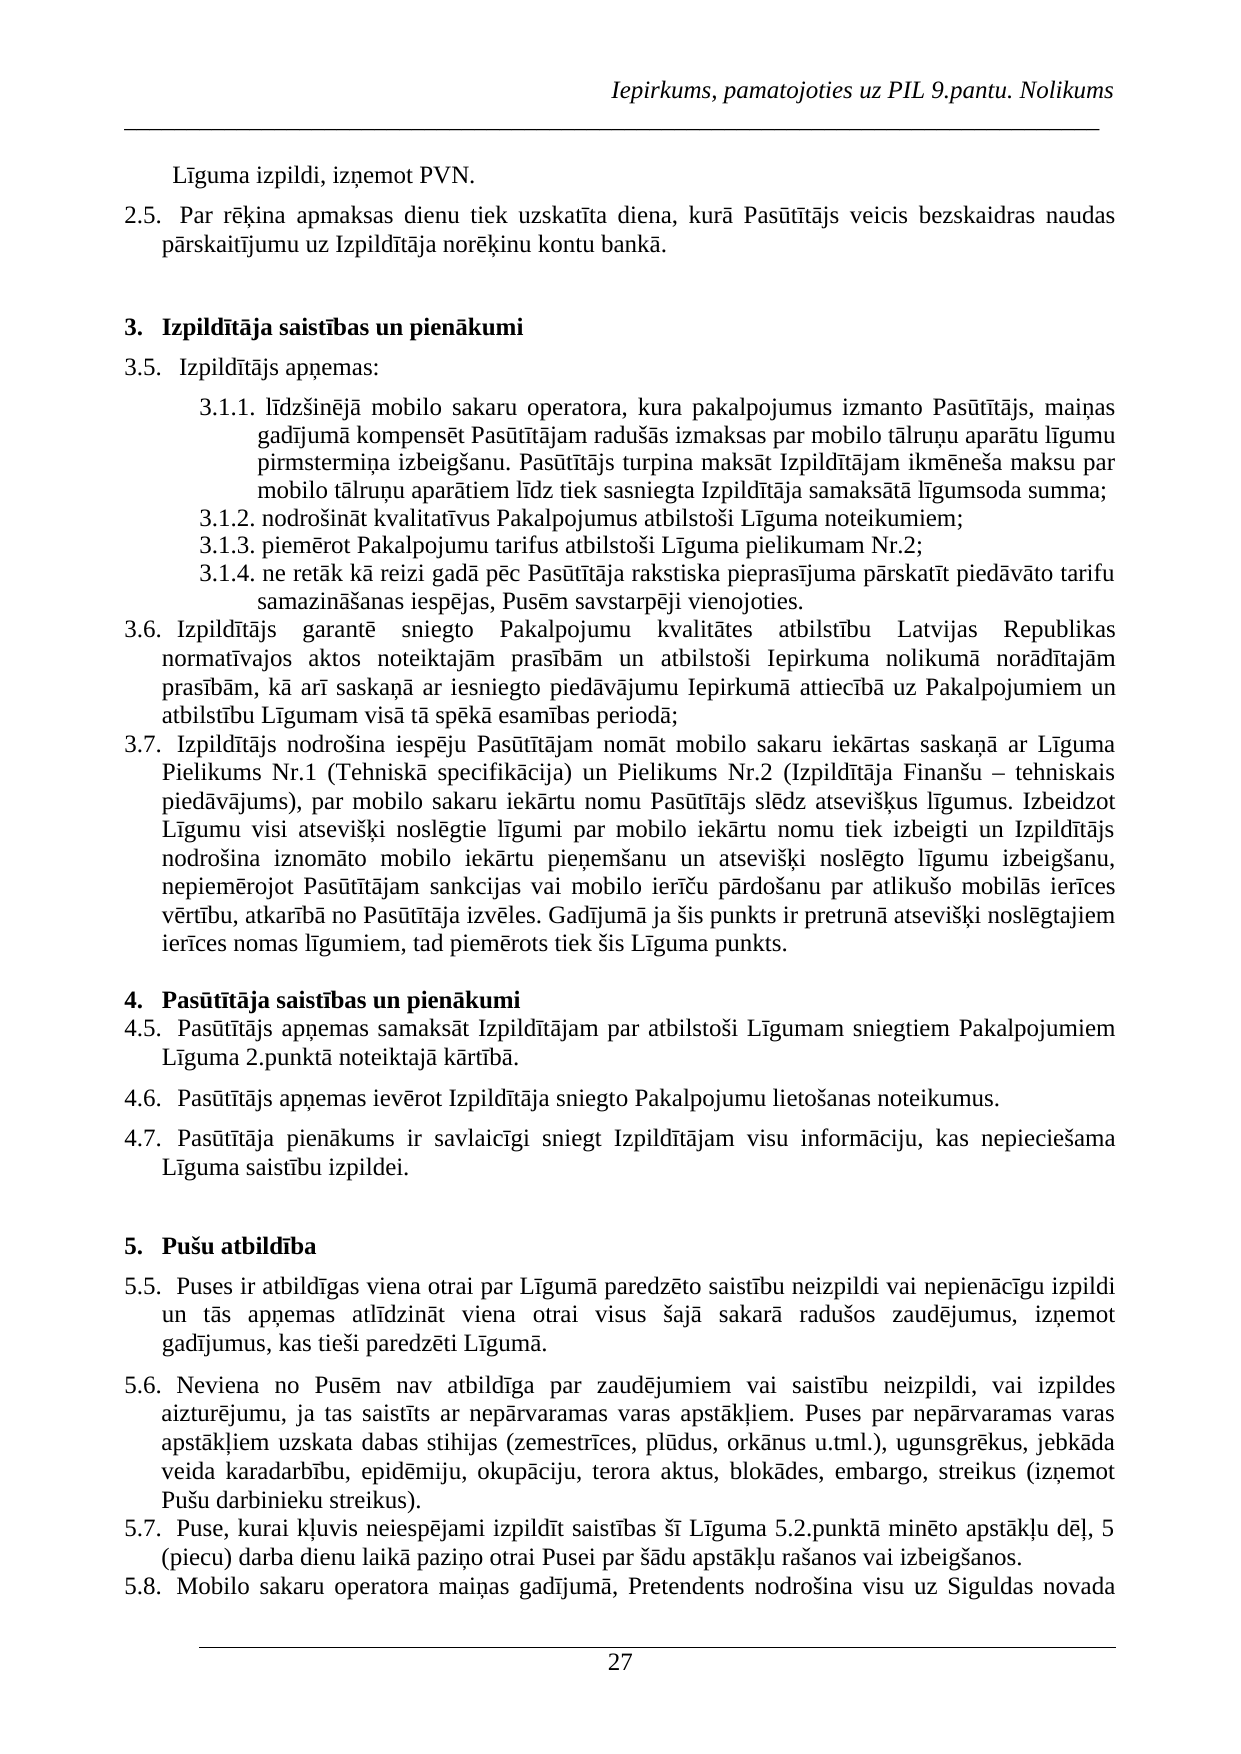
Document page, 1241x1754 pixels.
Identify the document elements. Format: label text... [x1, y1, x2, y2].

list Puse, kurai kļuvis neiespējami izpildīt saistības šī Līguma 5.2.punktā minēto apstākļu dēļ, 5 (piecu) darba dienu laikā paziņo otrai Pusei par šādu apstākļu rašanos vai izbeigšanos. [124, 1513, 1116, 1571]
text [124, 161, 1116, 189]
text 3.1.3. piemērot Pakalpojumu tarifus atbilstoši Līguma pielikumam Nr.2; [199, 532, 1116, 559]
list Izpildītājs nodrošina iespēju Pasūtītājam nomāt mobilo sakaru iekārtas saskaņā ar Līguma Pielikums Nr.1 (Tehniskā specifikācija) un Pielikums Nr.2 (Izpildītāja Finanšu – tehniskais piedāvājums), par mobilo sakaru iekārtu nomu Pasūtītājs slēdz atsevišķus līgumus. Izbeidzot Līgumu visi atsevišķi noslēgtie līgumi par mobilo iekārtu nomu tiek izbeigti un Izpildītājs nodrošina iznomāto mobilo iekārtu pieņemšanu un atsevišķi noslēgto līgumu izbeigšanu, nepiemērojot Pasūtītājam sankcijas vai mobilo ierīču pārdošanu par atlikušo mobilās ierīces vērtību, atkarībā no Pasūtītāja izvēles. Gadījumā ja šis punkts ir pretrunā atsevišķi noslēgtajiem ierīces nomas līgumiem, tad piemērots tiek šis Līguma punkts. [124, 729, 1116, 957]
text 3.1.1. līdzšinējā mobilo sakaru operatora, kura pakalpojumus izmanto Pasūtītājs, maiņas gadījumā kompensēt Pasūtītājam radušās izmaksas par mobilo tālruņu aparātu līgumu pirmstermiņa izbeigšanu. Pasūtītājs turpina maksāt Izpildītājam ikmēneša maksu par mobilo tālruņu aparātiem līdz tiek sasniegta Izpildītāja samaksātā līgumsoda summa; [199, 393, 1116, 504]
list Pasūtītāja pienākums ir savlaicīgi sniegt Izpildītājam visu informāciju, kas nepieciešama Līguma saistību izpildei. [124, 1123, 1116, 1181]
list Pasūtītāja saistības un pienākumi [124, 986, 1116, 1014]
list Pasūtītājs apņemas samaksāt Izpildītājam par atbilstoši Līgumam sniegtiem Pakalpojumiem Līguma 2.punktā noteiktajā kārtībā. [124, 1014, 1116, 1071]
list Pasūtītājs apņemas ievērot Izpildītāja sniegto Pakalpojumu lietošanas noteikumus. [124, 1084, 1116, 1112]
list Izpildītājs apņemas: [124, 354, 1116, 381]
list Par rēķina apmaksas dienu tiek uzskatīta diena, kurā Pasūtītājs veicis bezskaidras naudas pārskaitījumu uz Izpildītāja norēķinu kontu bankā. [124, 200, 1116, 258]
list Izpildītājs garantē sniegto Pakalpojumu kvalitātes atbilstību Latvijas Republikas normatīvajos aktos noteiktajām prasībām un atbilstoši Iepirkuma nolikumā norādītajām prasībām, kā arī saskaņā ar iesniegto piedāvājumu Iepirkumā attiecībā uz Pakalpojumiem un atbilstību Līgumam visā tā spēkā esamības periodā; [124, 615, 1116, 729]
list Neviena no Pusēm nav atbildīga par zaudējumiem vai saistību neizpildi, vai izpildes aizturējumu, ja tas saistīts ar nepārvaramas varas apstākļiem. Puses par nepārvaramas varas apstākļiem uzskata dabas stihijas (zemestrīces, plūdus, orkānus u.tml.), ugunsgrēkus, jebkāda veida karadarbību, epidēmiju, okupāciju, terora aktus, blokādes, embargo, streikus (izņemot Pušu darbinieku streikus). [124, 1370, 1116, 1513]
list Puses ir atbildīgas viena otrai par Līgumā paredzēto saistību neizpildi vai nepienācīgu izpildi un tās apņemas atlīdzināt viena otrai visus šajā sakarā radušos zaudējumus, izņemot gadījumus, kas tieši paredzēti Līgumā. [124, 1272, 1116, 1357]
text 3.1.2. nodrošināt kvalitatīvus Pakalpojumus atbilstoši Līguma noteikumiem; [199, 504, 1116, 532]
list Izpildītāja saistības un pienākumi [124, 313, 1116, 341]
list Pušu atbildība [124, 1232, 1116, 1260]
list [124, 1571, 1116, 1600]
text 3.1.4. ne retāk kā reizi gadā pēc Pasūtītāja rakstiska pieprasījuma pārskatīt piedāvāto tarifu samazināšanas iespējas, Pusēm savstarpēji vienojoties. [199, 559, 1116, 615]
